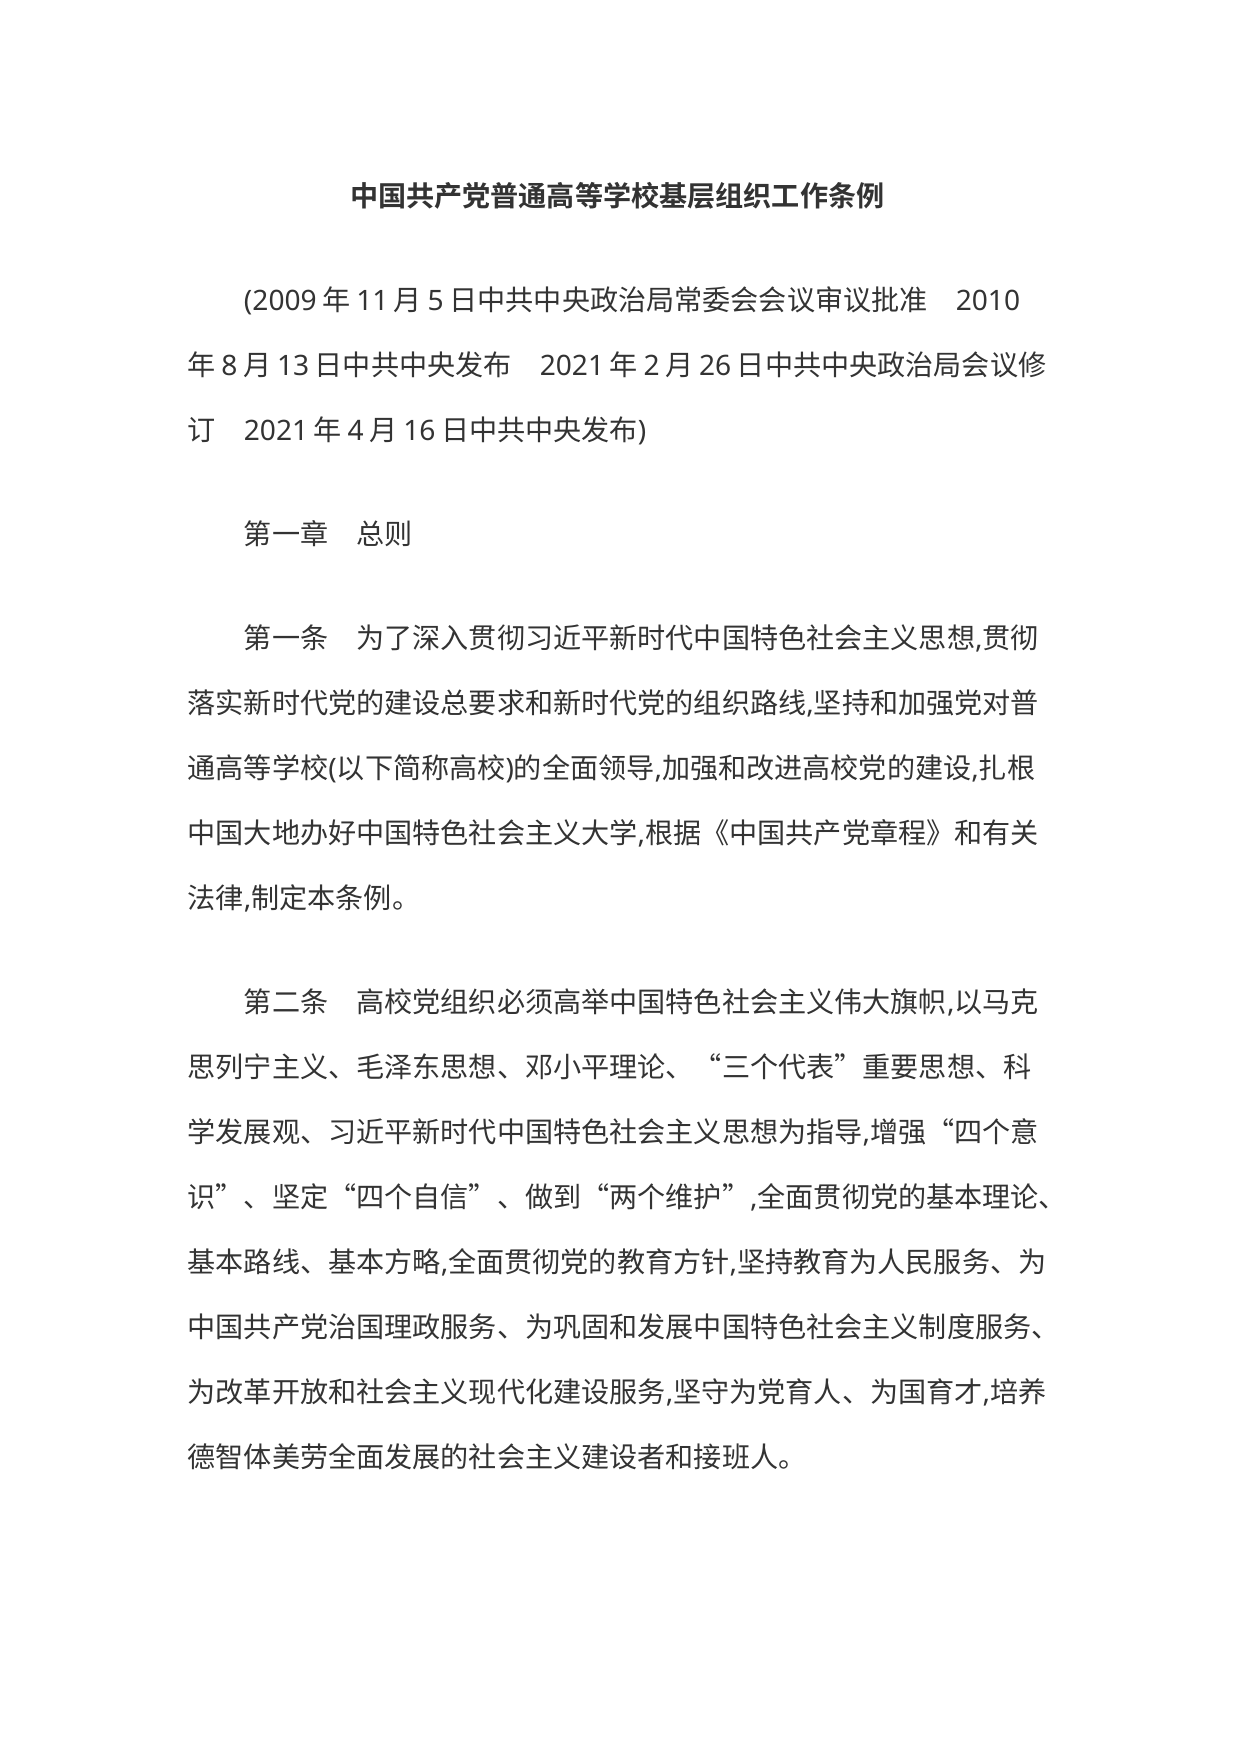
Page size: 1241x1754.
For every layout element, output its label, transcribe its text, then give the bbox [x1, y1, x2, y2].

text 第一条 为了深入贯彻习近平新时代中国特色社会主义思想,贯彻落实新时代党的建设总要求和新时代党的组织路线,坚持和加强党对普通高等学校(以下简称高校)的全面领导,加强和改进高校党的建设,扎根中国大地办好中国特色社会主义大学,根据《中国共产党章程》和有关法律,制定本条例。 [187, 604, 1053, 929]
text 第一章 总则 [187, 500, 1053, 565]
text 第二条 高校党组织必须高举中国特色社会主义伟大旗帜,以马克思列宁主义、毛泽东思想、邓小平理论、“三个代表”重要思想、科学发展观、习近平新时代中国特色社会主义思想为指导,增强“四个意识”、坚定“四个自信”、做到“两个维护”,全面贯彻党的基本理论、基本路线、基本方略,全面贯彻党的教育方针,坚持教育为人民服务、为中国共产党治国理政服务、为巩固和发展中国特色社会主义制度服务、为改革开放和社会主义现代化建设服务,坚守为党育人、为国育才,培养德智体美劳全面发展的社会主义建设者和接班人。 [187, 968, 1053, 1488]
text 中国共产党普通高等学校基层组织工作条例 [187, 162, 1053, 227]
text (2009年11月5日中共中央政治局常委会会议审议批准 2010年8月13日中共中央发布 2021年2月26日中共中央政治局会议修订 2021年4月16日中共中央发布) [187, 266, 1053, 461]
